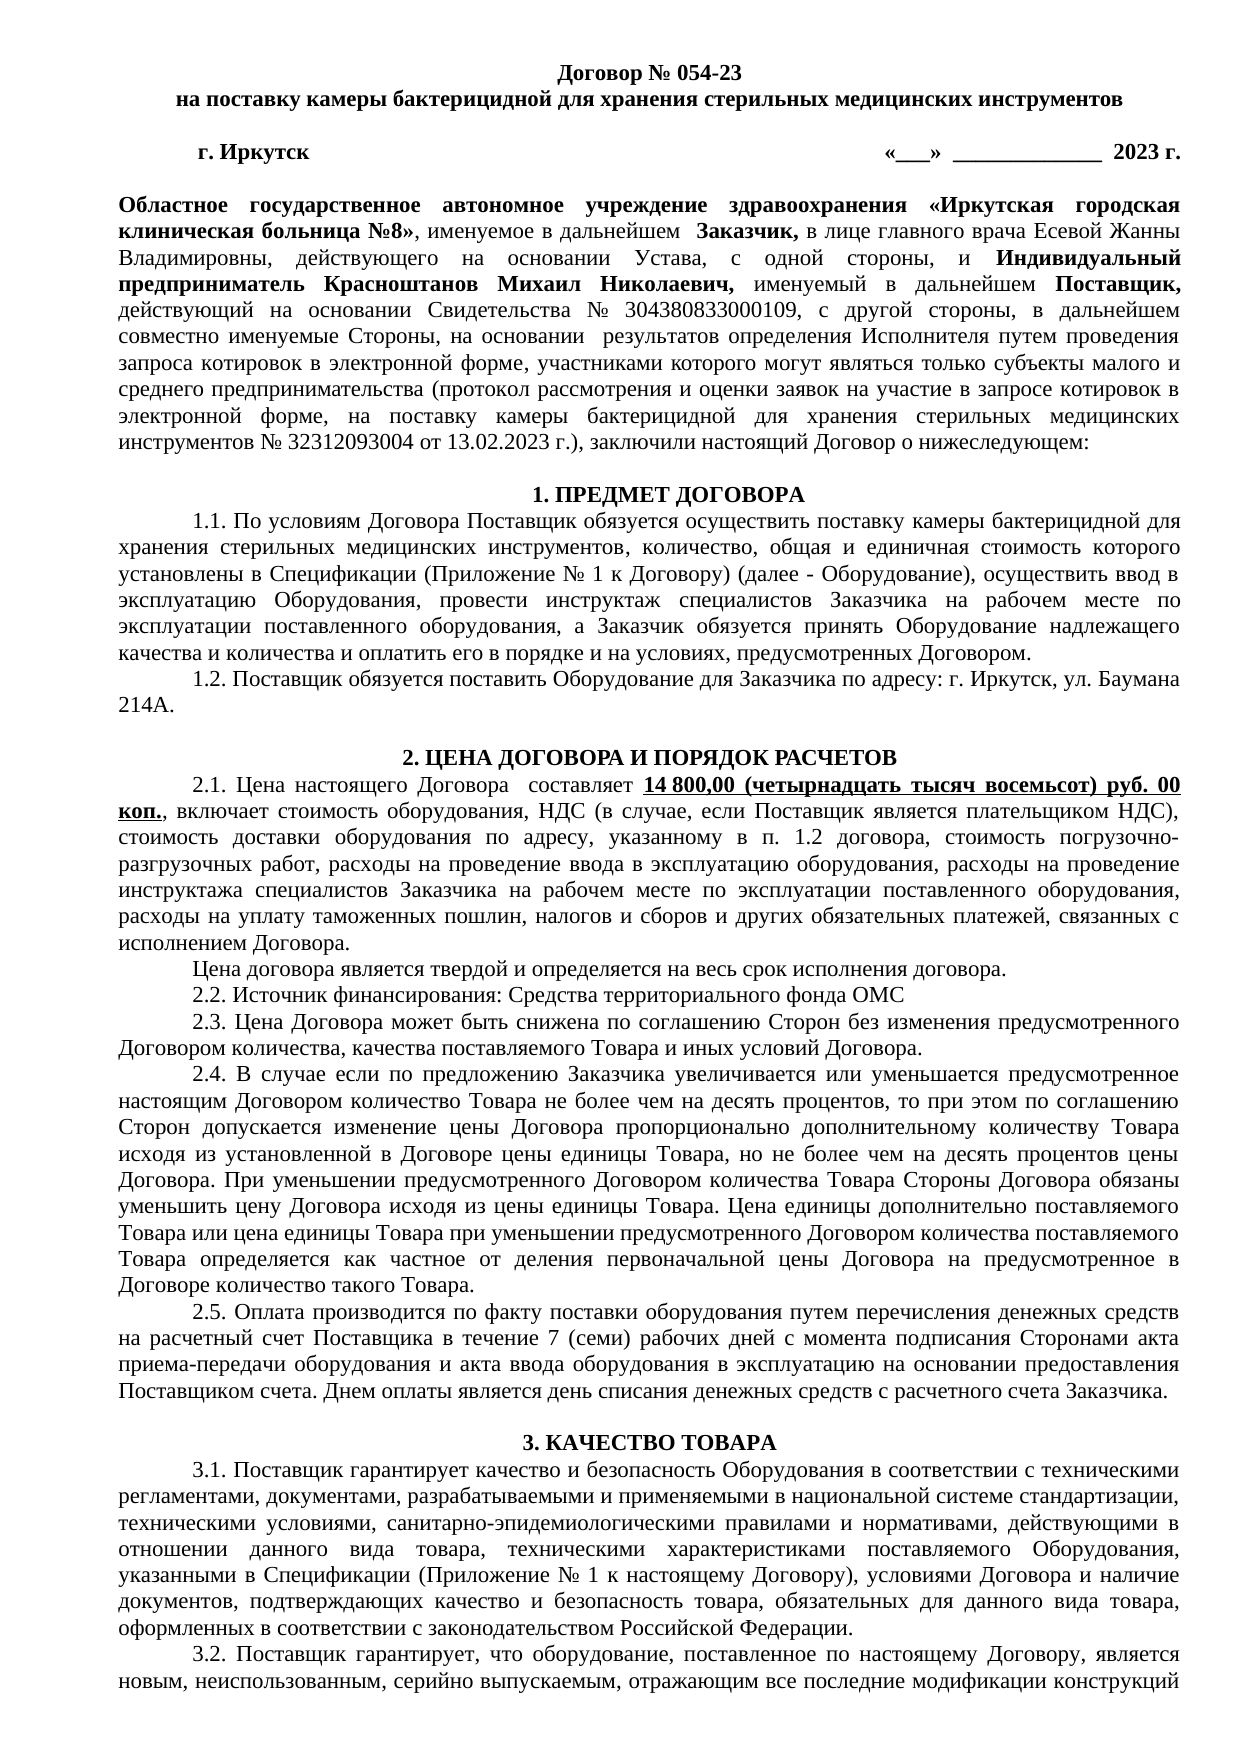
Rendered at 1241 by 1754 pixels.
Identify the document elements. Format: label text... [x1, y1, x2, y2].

text 2.3. Цена Договора может быть снижена по соглашению Сторон без изменения предусмотренного Договором количества, качества поставляемого Товара и иных условий Договора. [118, 1008, 1181, 1061]
title Договор № 054-23 [118, 59, 1181, 85]
text Областное государственное автономное учреждение здравоохранения «Иркутская городская клиническая больница №8», именуемое в дальнейшем Заказчик, в лице главного врача Есевой Жанны Владимировны, действующего на основании Устава, с одной стороны, и Индивидуальный предприниматель Красноштанов Михаил Николаевич, именуемый в дальнейшем Поставщик, действующий на основании Свидетельства № 304380833000109, с другой стороны, в дальнейшем совместно именуемые Стороны, на основании результатов определения Исполнителя путем проведения запроса котировок в электронной форме, участниками которого могут являться только субъекты малого и среднего предпринимательства (протокол рассмотрения и оценки заявок на участие в запросе котировок в электронной форме, на поставку камеры бактерицидной для хранения стерильных медицинских инструментов № 32312093004 от 13.02.2023 г.), заключили настоящий Договор о нижеследующем: [118, 191, 1181, 454]
subtitle ЦЕНА ДОГОВОРА И ПОРЯДОК РАСЧЕТОВ [118, 744, 1181, 771]
text 2.2. Источник финансирования: Средства территориального фонда ОМС [118, 981, 1181, 1008]
text 2.1. Цена настоящего Договора составляет 14 800,00 (четырнадцать тысяч восемьсот) руб. 00 коп., включает стоимость оборудования, НДС (в случае, если Поставщик является плательщиком НДС), стоимость доставки оборудования по адресу, указанному в п. 1.2 договора, стоимость погрузочно-разгрузочных работ, расходы на проведение ввода в эксплуатацию оборудования, расходы на проведение инструктажа специалистов Заказчика на рабочем месте по эксплуатации поставленного оборудования, расходы на уплату таможенных пошлин, налогов и сборов и других обязательных платежей, связанных с исполнением Договора. [118, 771, 1181, 955]
text 2.5. Оплата производится по факту поставки оборудования путем перечисления денежных средств на расчетный счет Поставщика в течение 7 (семи) рабочих дней с момента подписания Сторонами акта приема-передачи оборудования и акта ввода оборудования в эксплуатацию на основании предоставления Поставщиком счета. Днем оплаты является день списания денежных средств с расчетного счета Заказчика. [118, 1298, 1181, 1403]
text 3. КАЧЕСТВО ТОВАРА [118, 1429, 1181, 1456]
text 1.2. Поставщик обязуется поставить Оборудование для Заказчика по адресу: г. Иркутск, ул. Баумана 214А. [118, 665, 1181, 718]
text г. Иркутск «___» _____________ 2023 г. [118, 138, 1181, 164]
text 3.1. Поставщик гарантирует качество и безопасность Оборудования в соответствии с техническими регламентами, документами, разрабатываемыми и применяемыми в национальной системе стандартизации, техническими условиями, санитарно-эпидемиологическими правилами и нормативами, действующими в отношении данного вида товара, техническими характеристиками поставляемого Оборудования, указанными в Спецификации (Приложение № 1 к настоящему Договору), условиями Договора и наличие документов, подтверждающих качество и безопасность товара, обязательных для данного вида товара, оформленных в соответствии с законодательством Российской Федерации. [118, 1456, 1181, 1640]
list ПРЕДМЕТ ДОГОВОРА [156, 481, 1181, 507]
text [118, 1640, 1181, 1693]
text 1.1. По условиям Договора Поставщик обязуется осуществить поставку камеры бактерицидной для хранения стерильных медицинских инструментов, количество, общая и единичная стоимость которого установлены в Спецификации (Приложение № 1 к Договору) (далее - Оборудование), осуществить ввод в эксплуатацию Оборудования, провести инструктаж специалистов Заказчика на рабочем месте по эксплуатации поставленного оборудования, а Заказчик обязуется принять Оборудование надлежащего качества и количества и оплатить его в порядке и на условиях, предусмотренных Договором. [118, 507, 1181, 665]
text Цена договора является твердой и определяется на весь срок исполнения договора. [118, 955, 1181, 981]
text 2.4. В случае если по предложению Заказчика увеличивается или уменьшается предусмотренное настоящим Договором количество Товара не более чем на десять процентов, то при этом по соглашению Сторон допускается изменение цены Договора пропорционально дополнительному количеству Товара исходя из установленной в Договоре цены единицы Товара, но не более чем на десять процентов цены Договора. При уменьшении предусмотренного Договором количества Товара Стороны Договора обязаны уменьшить цену Договора исходя из цены единицы Товара. Цена единицы дополнительно поставляемого Товара или цена единицы Товара при уменьшении предусмотренного Договором количества поставляемого Товара определяется как частное от деления первоначальной цены Договора на предусмотренное в Договоре количество такого Товара. [118, 1061, 1181, 1298]
text на поставку камеры бактерицидной для хранения стерильных медицинских инструментов [118, 85, 1181, 112]
